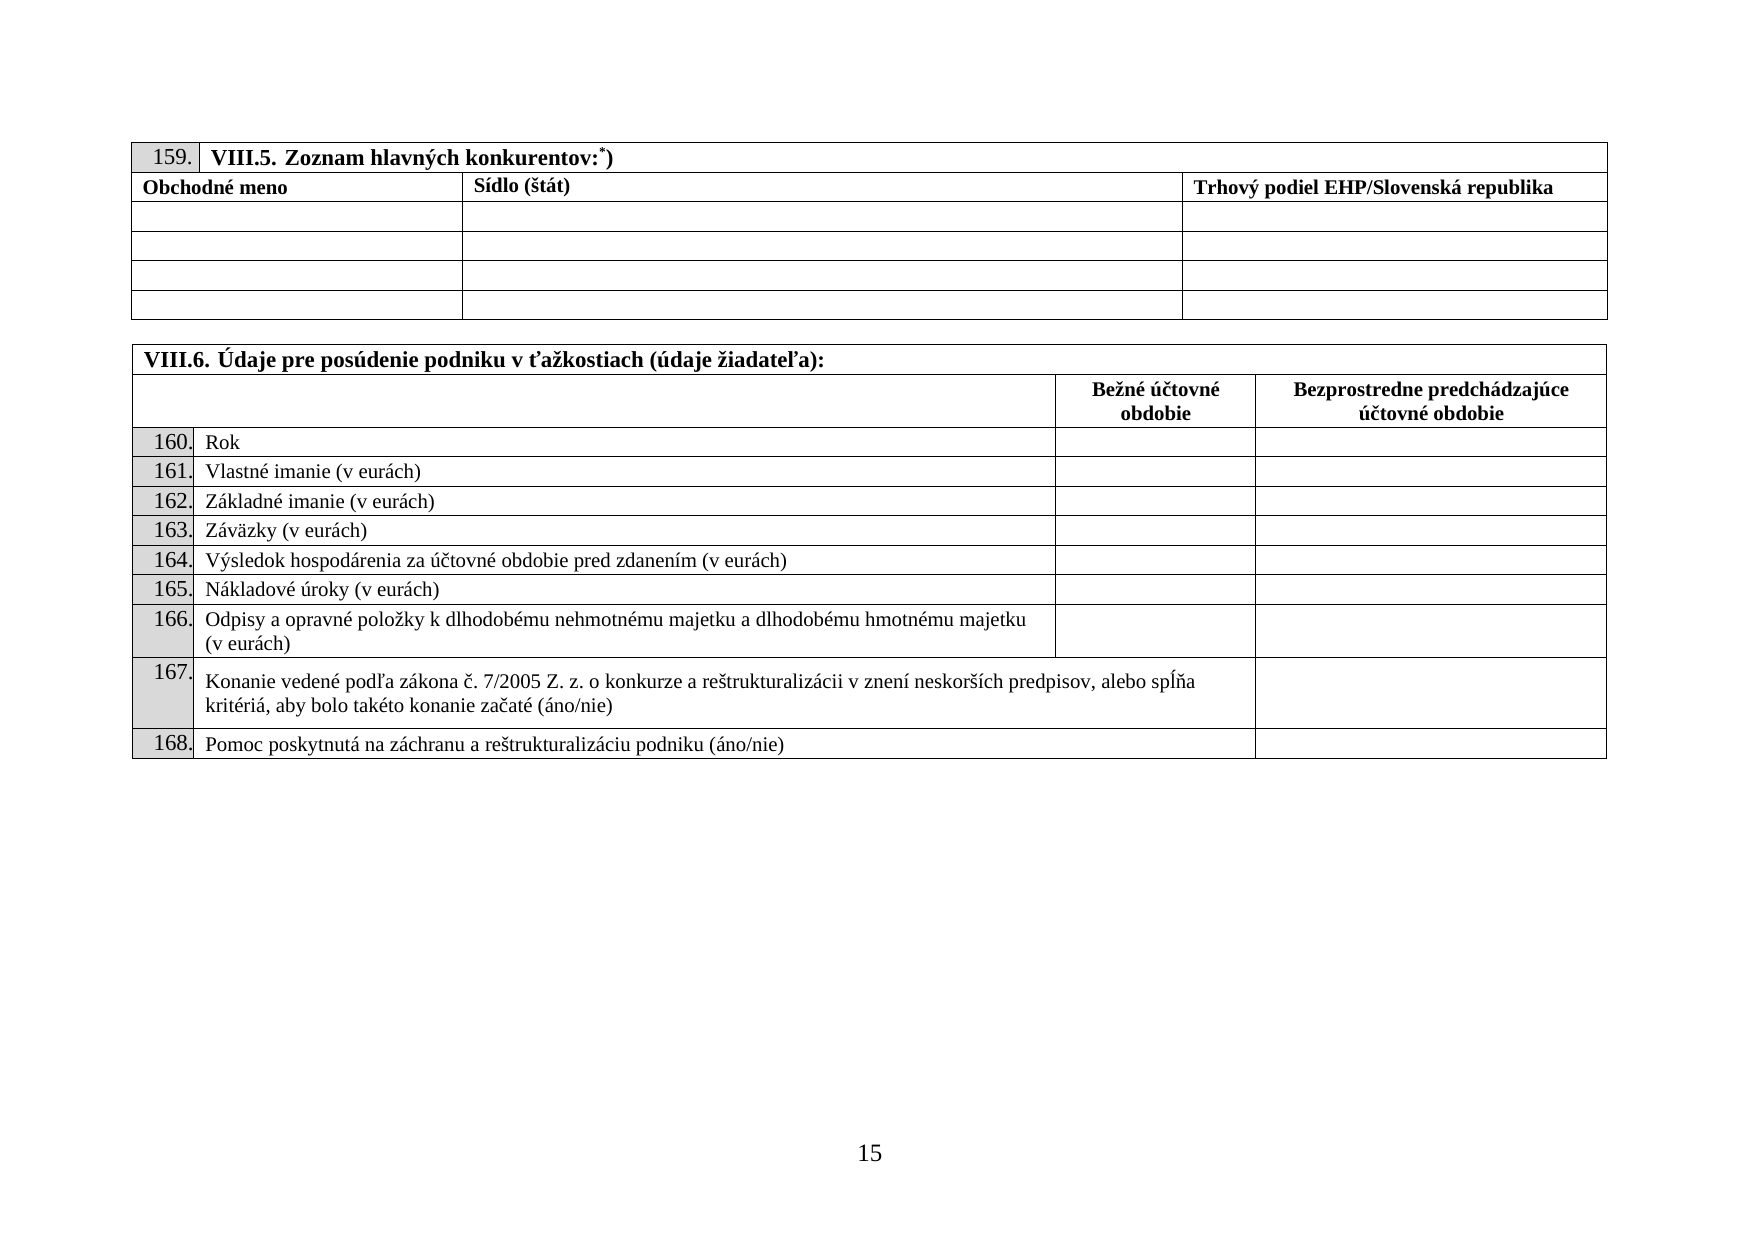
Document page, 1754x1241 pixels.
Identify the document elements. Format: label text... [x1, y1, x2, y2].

table_cell Nákladové úroky (v eurách) [194, 575, 1055, 604]
table_cell [132, 261, 462, 289]
table_cell Obchodné meno [132, 173, 462, 201]
table_cell [1183, 291, 1607, 319]
table_cell [132, 232, 462, 260]
table_header [132, 143, 199, 172]
table_cell [133, 516, 193, 545]
table_cell [1056, 575, 1255, 604]
table_cell [1056, 546, 1255, 574]
table_cell [133, 487, 193, 515]
table_cell [1256, 729, 1606, 758]
table_cell [1056, 487, 1255, 515]
table_cell Konanie vedené podľa zákona č. 7/2005 Z. z. o konkurze a reštrukturalizácii v znení neskorších predpisov, alebo spĺňa kritériá, aby bolo takéto konanie začaté (áno/nie) [194, 658, 1255, 728]
table_cell [463, 202, 1182, 231]
table_cell Bezprostredne predchádzajúce účtovné obdobie [1256, 375, 1606, 427]
table_cell Bežné účtovné obdobie [1056, 375, 1255, 427]
table_cell Základné imanie (v eurách) [194, 487, 1055, 515]
table_cell [463, 261, 1182, 289]
table_header Údaje pre posúdenie podniku v ťažkostiach (údaje žiadateľa): [133, 345, 1606, 374]
table_cell [133, 375, 1055, 427]
table_cell [133, 658, 193, 728]
table_cell [132, 202, 462, 231]
table_cell [463, 232, 1182, 260]
table_cell [1256, 605, 1606, 657]
table_cell [1256, 546, 1606, 574]
table_cell Odpisy a opravné položky k dlhodobému nehmotnému majetku a dlhodobému hmotnému majetku (v eurách) [194, 605, 1055, 657]
table_cell [1056, 457, 1255, 486]
table_cell [1256, 487, 1606, 515]
table_cell [133, 575, 193, 604]
table_cell Trhový podiel EHP/Slovenská republika [1183, 173, 1607, 201]
table_cell [463, 291, 1182, 319]
table_cell [132, 291, 462, 319]
table_cell Výsledok hospodárenia za účtovné obdobie pred zdanením (v eurách) [194, 546, 1055, 574]
table_cell [1183, 202, 1607, 231]
table_cell [1056, 428, 1255, 456]
table_cell Sídlo (štát) [463, 173, 1182, 201]
table_cell [133, 457, 193, 486]
table_cell Rok [194, 428, 1055, 456]
table_cell [1056, 605, 1255, 657]
table_cell [133, 546, 193, 574]
table_cell [1256, 516, 1606, 545]
table_cell Vlastné imanie (v eurách) [194, 457, 1055, 486]
table_cell [133, 729, 193, 758]
table_cell [1256, 428, 1606, 456]
table_cell [1256, 575, 1606, 604]
table_cell Pomoc poskytnutá na záchranu a reštrukturalizáciu podniku (áno/nie) [194, 729, 1255, 758]
table_cell [133, 428, 193, 456]
table_cell [1183, 261, 1607, 289]
table_cell [1256, 658, 1606, 728]
table_cell [133, 605, 193, 657]
table_cell Záväzky (v eurách) [194, 516, 1055, 545]
table_cell [1183, 232, 1607, 260]
table_cell [1256, 457, 1606, 486]
table_cell [1056, 516, 1255, 545]
table_header Zoznam hlavných konkurentov:*) [200, 143, 1607, 172]
